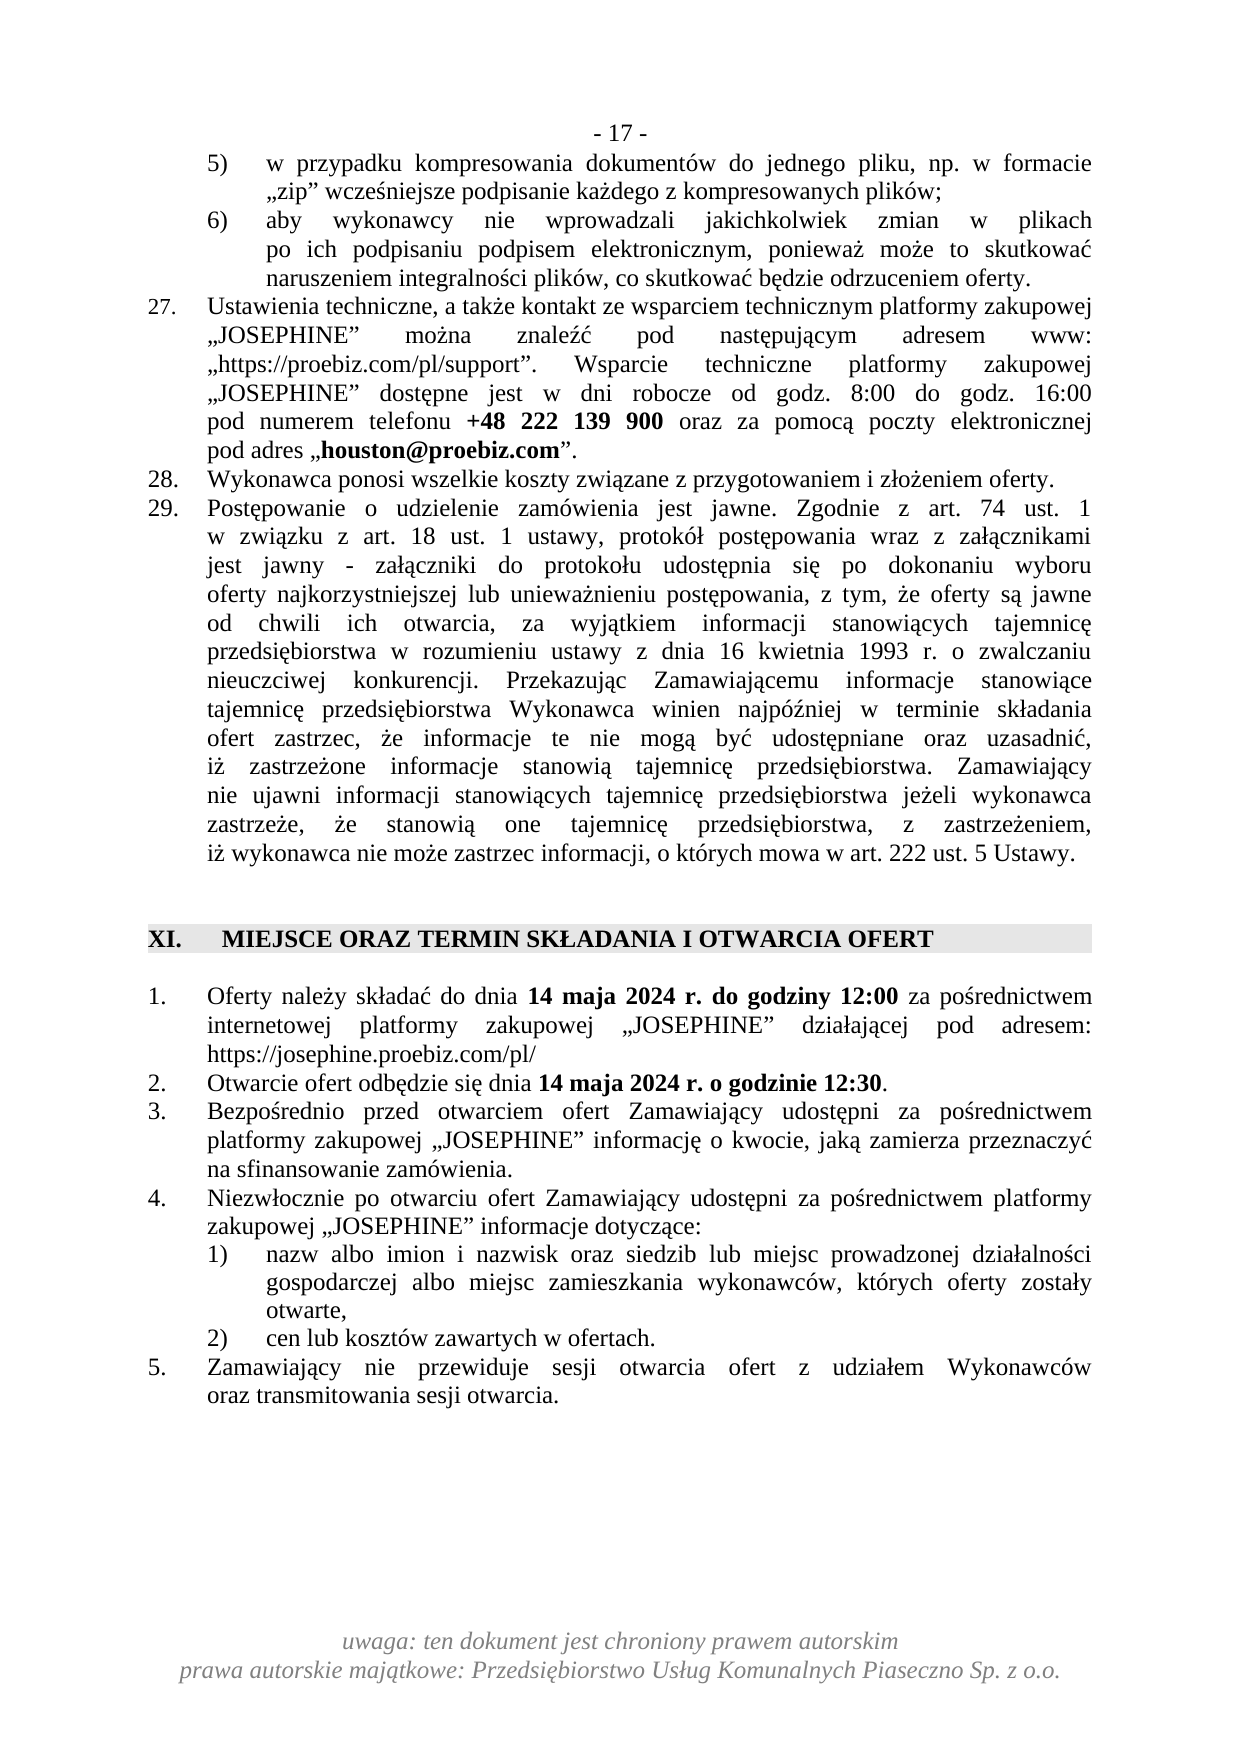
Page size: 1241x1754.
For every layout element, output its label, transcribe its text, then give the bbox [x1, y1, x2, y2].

text 27. Ustawienia techniczne, a także kontakt ze wsparciem technicznym platformy zakupowej „JOSEPHINE” można znaleźć pod następującym adresem www: „https://proebiz.com/pl/support”. Wsparcie techniczne platformy zakupowej „JOSEPHINE” dostępne jest w dni robocze od godz. 8:00 do godz. 16:00 pod numerem telefonu +48 222 139 900 oraz za pomocą poczty elektronicznej pod adres „houston@proebiz.com”. [148, 291, 1092, 464]
list Zamawiający nie przewiduje sesji otwarcia ofert z udziałem Wykonawców oraz transmitowania sesji otwarcia. [148, 1352, 1092, 1409]
text 5) w przypadku kompresowania dokumentów do jednego pliku, np. w formacie „zip” wcześniejsze podpisanie każdego z kompresowanych plików; [207, 148, 1092, 205]
text 2) cen lub kosztów zawartych w ofertach. [207, 1324, 1092, 1352]
text 6) aby wykonawcy nie wprowadzali jakichkolwiek zmian w plikach po ich podpisaniu podpisem elektronicznym, ponieważ może to skutkować naruszeniem integralności plików, co skutkować będzie odrzuceniem oferty. [207, 205, 1092, 291]
text 28. Wykonawca ponosi wszelkie koszty związane z przygotowaniem i złożeniem oferty. [148, 464, 1092, 493]
list Otwarcie ofert odbędzie się dnia 14 maja 2024 r. o godzinie 12:30. [148, 1068, 1092, 1096]
list Bezpośrednio przed otwarciem ofert Zamawiający udostępni za pośrednictwem platformy zakupowej „JOSEPHINE” informację o kwocie, jaką zamierza przeznaczyć na sfinansowanie zamówienia. [148, 1096, 1092, 1183]
text 1) nazw albo imion i nazwisk oraz siedzib lub miejsc prowadzonej działalności gospodarczej albo miejsc zamieszkania wykonawców, których oferty zostały otwarte, [207, 1240, 1092, 1324]
text 29. Postępowanie o udzielenie zamówienia jest jawne. Zgodnie z art. 74 ust. 1 w związku z art. 18 ust. 1 ustawy, protokół postępowania wraz z załącznikami jest jawny - załączniki do protokołu udostępnia się po dokonaniu wyboru oferty najkorzystniejszej lub unieważnieniu postępowania, z tym, że oferty są jawne od chwili ich otwarcia, za wyjątkiem informacji stanowiących tajemnicę przedsiębiorstwa w rozumieniu ustawy z dnia 16 kwietnia 1993 r. o zwalczaniu nieuczciwej konkurencji. Przekazując Zamawiającemu informacje stanowiące tajemnicę przedsiębiorstwa Wykonawca winien najpóźniej w terminie składania ofert zastrzec, że informacje te nie mogą być udostępniane oraz uzasadnić, iż zastrzeżone informacje stanowią tajemnicę przedsiębiorstwa. Zamawiający nie ujawni informacji stanowiących tajemnicę przedsiębiorstwa jeżeli wykonawca zastrzeże, że stanowią one tajemnicę przedsiębiorstwa, z zastrzeżeniem, iż wykonawca nie może zastrzec informacji, o których mowa w art. 222 ust. 5 Ustawy. [148, 493, 1092, 866]
list Oferty należy składać do dnia 14 maja 2024 r. do godziny 12:00 za pośrednictwem internetowej platformy zakupowej „JOSEPHINE” działającej pod adresem: https://josephine.proebiz.com/pl/ [148, 981, 1092, 1068]
list Niezwłocznie po otwarciu ofert Zamawiający udostępni za pośrednictwem platformy zakupowej „JOSEPHINE” informacje dotyczące: [148, 1183, 1092, 1240]
text XI. MIEJSCE ORAZ TERMIN SKŁADANIA I OTWARCIA OFERT [148, 924, 1092, 953]
